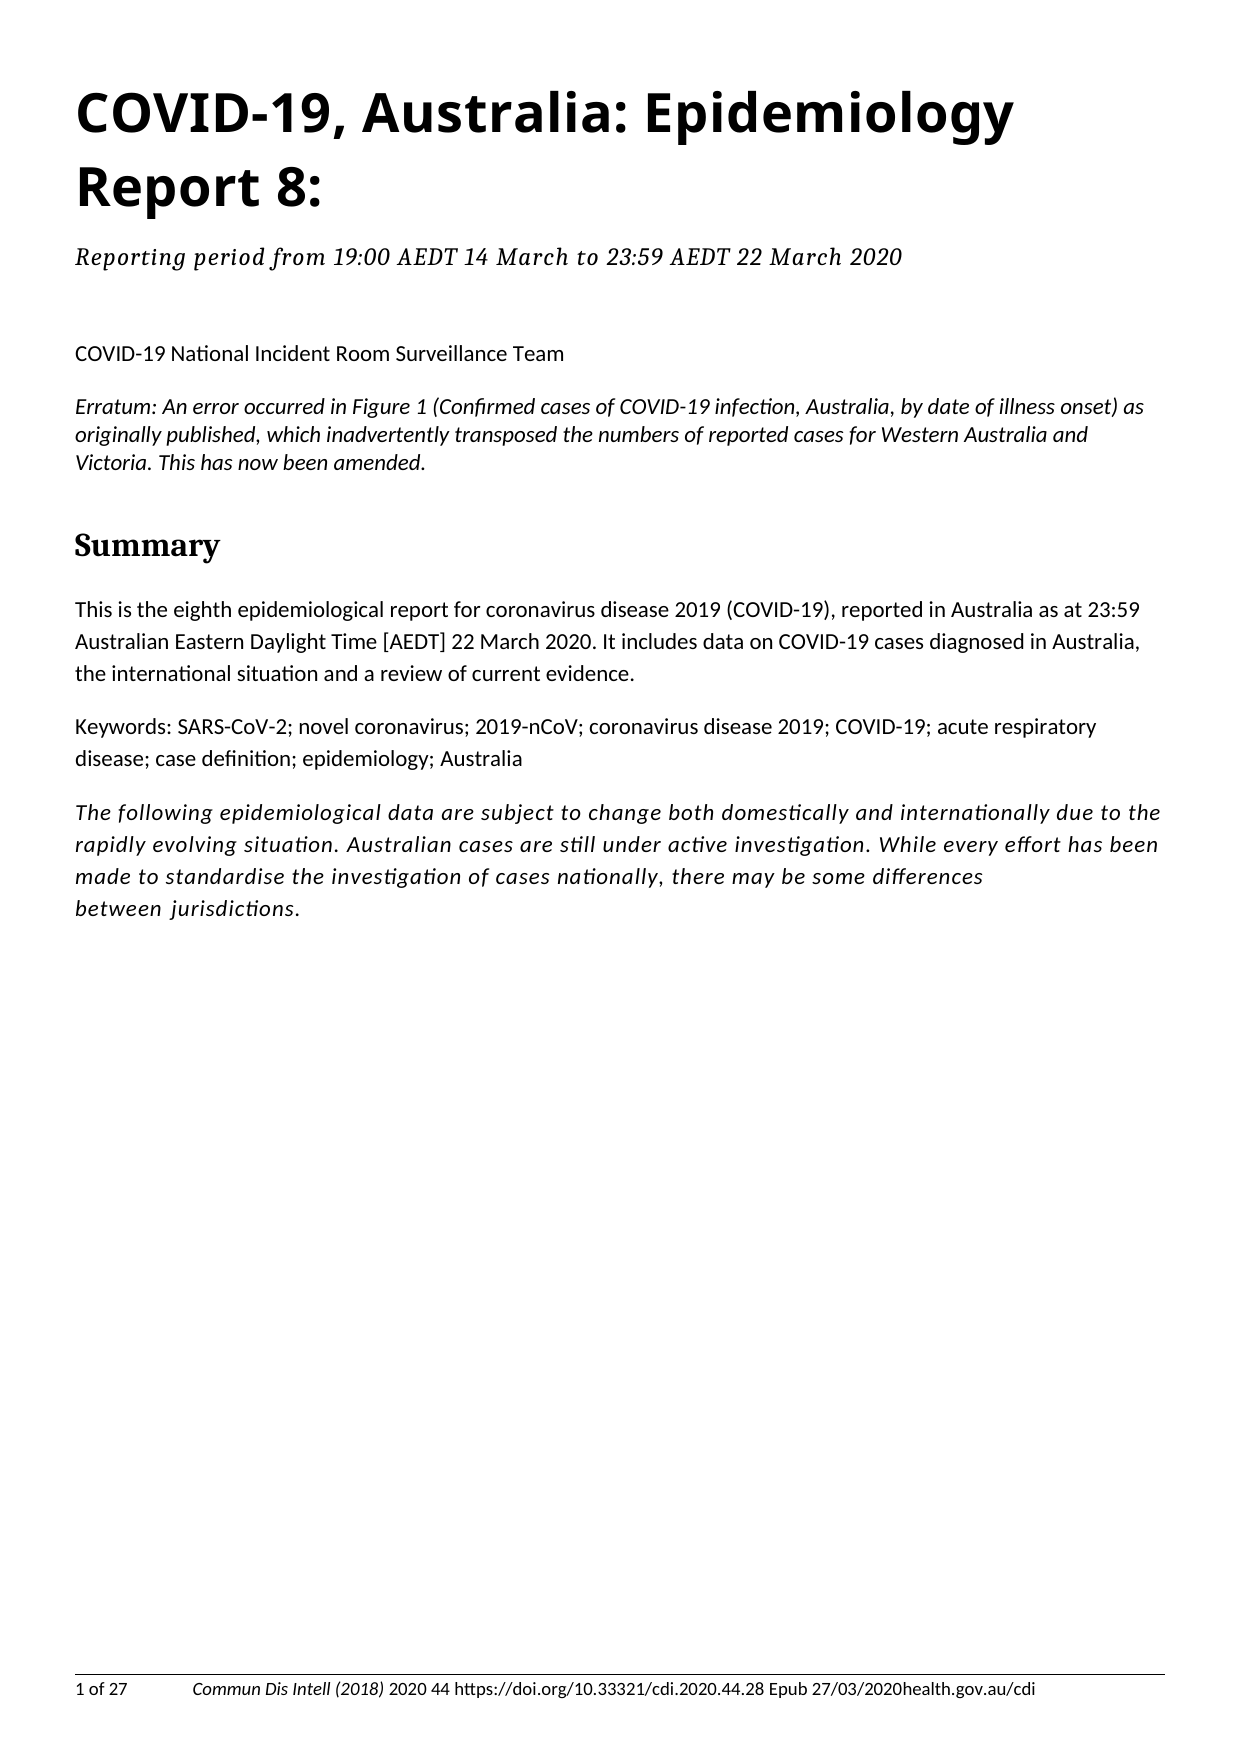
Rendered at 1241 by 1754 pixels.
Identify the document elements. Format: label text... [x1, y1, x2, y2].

text Erratum: An error occurred in Figure 1 (Confirmed cases of COVID-19 infection, Australia, by date of illness onset) as originally published, which inadvertently transposed the numbers of reported cases for Western Australia and Victoria. This has now been amended. [75, 392, 1165, 476]
text Keywords: SARS-CoV-2; novel coronavirus; 2019-nCoV; coronavirus disease 2019; COVID-19; acute respiratory disease; case definition; epidemiology; Australia [75, 712, 1165, 773]
title COVID-19, Australia: Epidemiology Report 8: [75, 75, 1165, 222]
subtitle Summary [75, 526, 1165, 564]
text The following epidemiological data are subject to change both domestically and internationally due to the rapidly evolving situation. Australian cases are still under active investigation. While every effort has been made to standardise the investigation of cases nationally, there may be some differences between jurisdictions. [75, 798, 1165, 922]
subtitle Reporting period from 19:00 AEDT 14 March to 23:59 AEDT 22 March 2020 [75, 243, 1165, 272]
text COVID-19 National Incident Room Surveillance Team [75, 339, 1165, 367]
text This is the eighth epidemiological report for coronavirus disease 2019 (COVID-19), reported in Australia as at 23:59 Australian Eastern Daylight Time [AEDT] 22 March 2020. It includes data on COVID-19 cases diagnosed in Australia, the international situation and a review of current evidence. [75, 595, 1165, 687]
